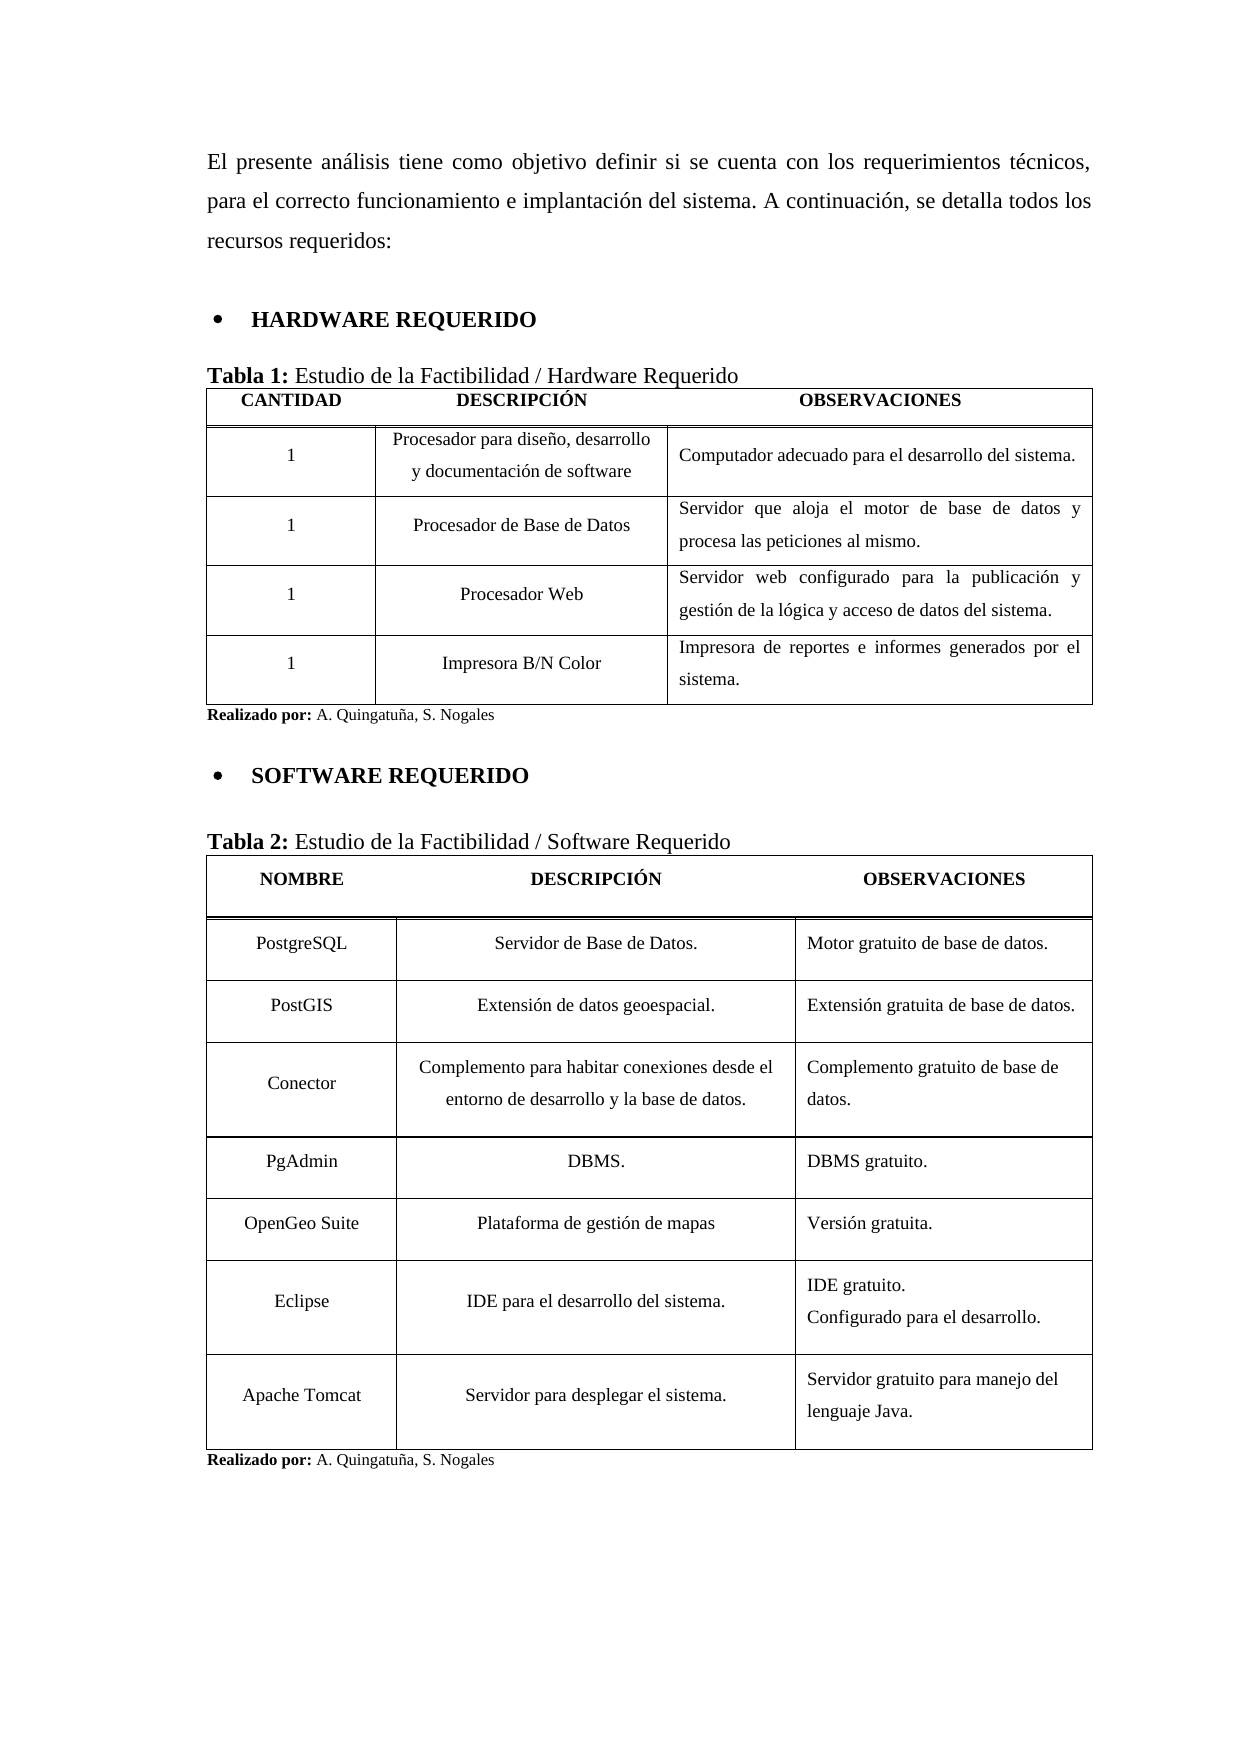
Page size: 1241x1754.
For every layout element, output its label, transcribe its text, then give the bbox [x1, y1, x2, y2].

list HARDWARE REQUERIDO [214, 306, 1092, 332]
table_cell 1 [207, 428, 375, 496]
table_cell Procesador Web [376, 566, 667, 634]
table_header NOMBRE [207, 856, 397, 916]
table_cell PgAdmin [207, 1138, 396, 1198]
table_cell Computador adecuado para el desarrollo del sistema. [668, 428, 1092, 496]
table_cell Servidor gratuito para manejo del lenguaje Java. [796, 1355, 1092, 1448]
text Tabla 1: Estudio de la Factibilidad / Hardware Requerido [207, 362, 1092, 388]
table_header OBSERVACIONES [668, 389, 1092, 425]
text Tabla 2: Estudio de la Factibilidad / Software Requerido [207, 828, 1092, 854]
table_cell IDE para el desarrollo del sistema. [397, 1261, 795, 1354]
table_cell PostGIS [207, 981, 396, 1042]
table_cell Conector [207, 1043, 396, 1136]
table_cell Extensión de datos geoespacial. [397, 981, 795, 1042]
table_cell Procesador para diseño, desarrollo y documentación de software [376, 428, 667, 496]
table_cell 1 [207, 497, 375, 565]
table_cell 1 [207, 636, 375, 704]
table_cell Impresora de reportes e informes generados por el sistema. [668, 636, 1092, 704]
table_header CANTIDAD [207, 389, 376, 425]
table_cell Servidor de Base de Datos. [397, 920, 795, 980]
table_cell DBMS gratuito. [796, 1138, 1092, 1198]
table_cell Motor gratuito de base de datos. [796, 920, 1092, 980]
table_cell OpenGeo Suite [207, 1199, 396, 1260]
table_cell Complemento para habitar conexiones desde el entorno de desarrollo y la base de datos. [397, 1043, 795, 1136]
table_cell 1 [207, 566, 375, 634]
table_cell IDE gratuito. Configurado para el desarrollo. [796, 1261, 1092, 1354]
table_cell Servidor web configurado para la publicación y gestión de la lógica y acceso de datos del sistema. [668, 566, 1092, 634]
table_cell Extensión gratuita de base de datos. [796, 981, 1092, 1042]
table_cell Complemento gratuito de base de datos. [796, 1043, 1092, 1136]
table_cell Eclipse [207, 1261, 396, 1354]
list SOFTWARE REQUERIDO [214, 762, 1092, 789]
table_cell DBMS. [397, 1138, 795, 1198]
list El presente análisis tiene como objetivo definir si se cuenta con los requerimientos técnicos, para el correcto funcionamiento e implantación del sistema. A continuación, se detalla todos los recursos requeridos: [207, 148, 1092, 253]
table_cell Versión gratuita. [796, 1199, 1092, 1260]
table_cell Procesador de Base de Datos [376, 497, 667, 565]
table_cell Apache Tomcat [207, 1355, 396, 1448]
table_cell Impresora B/N Color [376, 636, 667, 704]
table_cell Servidor para desplegar el sistema. [397, 1355, 795, 1448]
table_header OBSERVACIONES [796, 856, 1092, 916]
table_cell Plataforma de gestión de mapas [397, 1199, 795, 1260]
table_cell Servidor que aloja el motor de base de datos y procesa las peticiones al mismo. [668, 497, 1092, 565]
table_cell PostgreSQL [207, 920, 396, 980]
table_header DESCRIPCIÓN [376, 389, 668, 425]
text Realizado por: A. Quingatuña, S. Nogales [207, 1450, 1092, 1469]
text Realizado por: A. Quingatuña, S. Nogales [207, 705, 1092, 724]
table_header DESCRIPCIÓN [397, 856, 796, 916]
